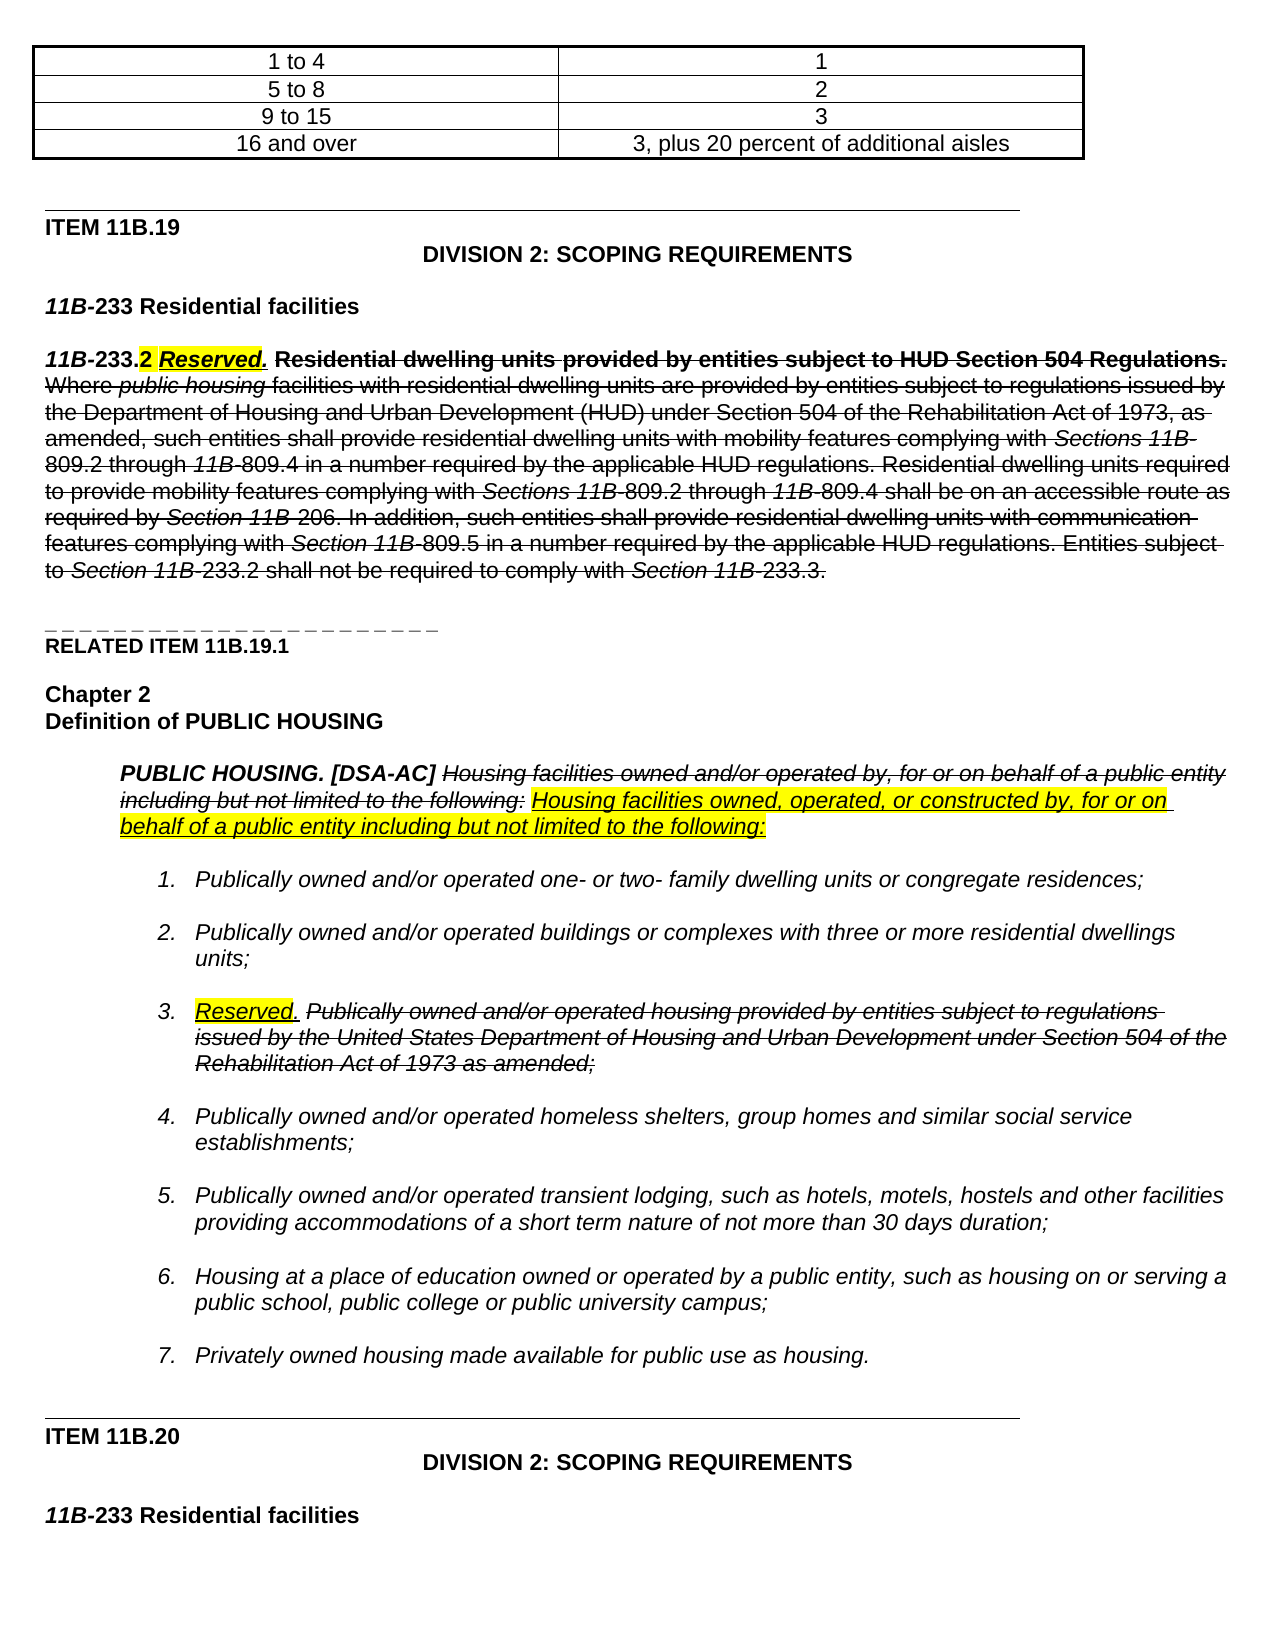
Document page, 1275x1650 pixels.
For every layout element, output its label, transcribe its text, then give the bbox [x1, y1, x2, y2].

text RELATED ITEM 11B.19.1 [45, 633, 1230, 657]
table_cell 5 to 8 [35, 76, 558, 102]
table_cell 1 [559, 48, 1082, 74]
text Chapter 2 [45, 681, 1230, 708]
text Definition of PUBLIC HOUSING [45, 708, 1230, 734]
table_cell 3 [559, 103, 1082, 129]
table_cell 9 to 15 [35, 103, 558, 129]
table_cell 3, plus 20 percent of additional aisles [559, 130, 1082, 157]
list Publically owned and/or operated buildings or complexes with three or more residential dwellings units; [157, 918, 1230, 971]
table_cell 1 to 4 [35, 48, 558, 74]
list Publically owned and/or operated transient lodging, such as hotels, motels, hostels and other facilities providing accommodations of a short term nature of not more than 30 days duration; [157, 1182, 1230, 1235]
text _ _ _ _ _ _ _ _ _ _ _ _ _ _ _ _ _ _ _ _ _ _ _ [45, 609, 1230, 633]
list Publically owned and/or operated one- or two- family dwelling units or congregate residences; [157, 866, 1230, 892]
text DIVISION 2: SCOPING REQUIREMENTS [45, 241, 1230, 267]
list Reserved. Publically owned and/or operated housing provided by entities subject to regulations issued by the United States Department of Housing and Urban Development under Section 504 of the Rehabilitation Act of 1973 as amended; [157, 998, 1230, 1077]
text ITEM 11B.20 [45, 1423, 1230, 1449]
list Housing at a place of education owned or operated by a public entity, such as housing on or serving a public school, public college or public university campus; [157, 1263, 1230, 1316]
table_cell 2 [559, 76, 1082, 102]
list Privately owned housing made available for public use as housing. [157, 1342, 1230, 1368]
text 11B-233 Residential facilities [45, 1502, 1230, 1528]
text 11B-233.2 Reserved. Residential dwelling units provided by entities subject to HUD Section 504 Regulations. Where public housing facilities with residential dwelling units are provided by entities subject to regulations issued by the Department of Housing and Urban Development (HUD) under Section 504 of the Rehabilitation Act of 1973, as amended, such entities shall provide residential dwelling units with mobility features complying with Sections 11B-809.2 through 11B-809.4 in a number required by the applicable HUD regulations. Residential dwelling units required to provide mobility features complying with Sections 11B-809.2 through 11B-809.4 shall be on an accessible route as required by Section 11B-206. In addition, such entities shall provide residential dwelling units with communication features complying with Section 11B-809.5 in a number required by the applicable HUD regulations. Entities subject to Section 11B-233.2 shall not be required to comply with Section 11B-233.3. [45, 493, 1230, 583]
text DIVISION 2: SCOPING REQUIREMENTS [45, 1449, 1230, 1475]
text 11B-233.2 Reserved. Residential dwelling units provided by entities subject to HUD Section 504 Regulations. Where public housing facilities with residential dwelling units are provided by entities subject to regulations issued by the Department of Housing and Urban Development (HUD) under Section 504 of the Rehabilitation Act of 1973, as amended, such entities shall provide residential dwelling units with mobility features complying with Sections 11B-809.2 through 11B-809.4 in a number required by the applicable HUD regulations. Residential dwelling units required to provide mobility features complying with Sections 11B-809.2 through 11B-809.4 shall be on an accessible route as required by Section 11B-206. In addition, such entities shall provide residential dwelling units with communication features complying with Section 11B-809.5 in a number required by the applicable HUD regulations. Entities subject to Section 11B-233.2 shall not be required to comply with Section 11B-233.3. [45, 346, 1230, 466]
table_cell 16 and over [35, 130, 558, 157]
text PUBLIC HOUSING. [DSA-AC] Housing facilities owned and/or operated by, for or on behalf of a public entity including but not limited to the following: Housing facilities owned, operated, or constructed by, for or on behalf of a public entity including but not limited to the following: [120, 760, 1230, 839]
text 11B-233 Residential facilities [45, 293, 1230, 319]
text ITEM 11B.19 [45, 214, 1230, 241]
list Publically owned and/or operated homeless shelters, group homes and similar social service establishments; [157, 1103, 1230, 1156]
